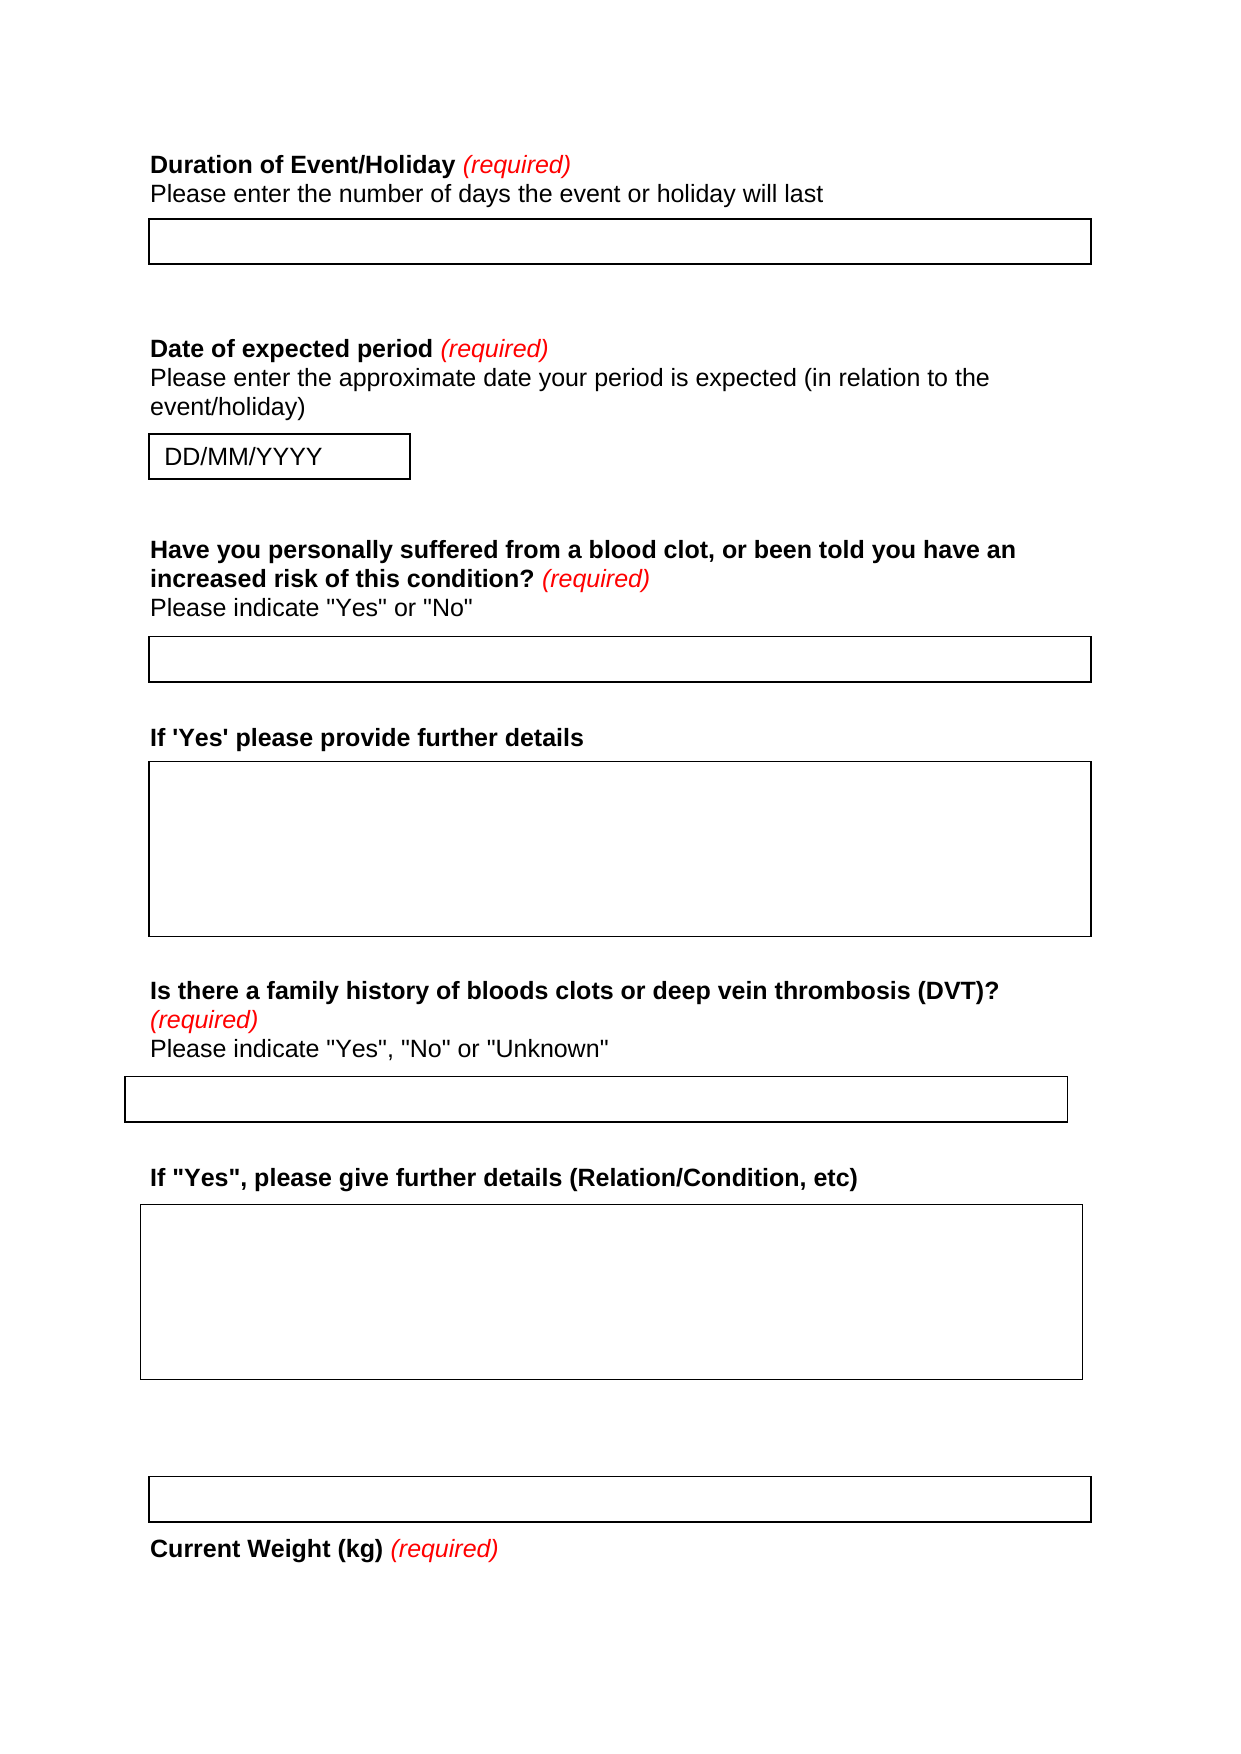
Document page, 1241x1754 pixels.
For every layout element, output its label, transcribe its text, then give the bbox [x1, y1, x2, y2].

text Have you personally suffered from a blood clot, or been told you have an increased risk of this condition? (required) Please indicate "Yes" or "No" If 'Yes' please provide further details Is there a family history of bloods clots or deep vein thrombosis (DVT)? (required) Please indicate "Yes", "No" or "Unknown" If "Yes", please give further details (Relation/Condition, etc) [150, 683, 1090, 761]
text Duration of Event/Holiday (required) Please enter the number of days the event or holiday will last Date of expected period (required) Please enter the approximate date your period is expected (in relation to the event/holiday) [150, 150, 1090, 218]
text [150, 1221, 1090, 1476]
text Duration of Event/Holiday (required) Please enter the number of days the event or holiday will last Date of expected period (required) Please enter the approximate date your period is expected (in relation to the event/holiday) [150, 265, 1090, 448]
text Have you personally suffered from a blood clot, or been told you have an increased risk of this condition? (required) Please indicate "Yes" or "No" If 'Yes' please provide further details Is there a family history of bloods clots or deep vein thrombosis (DVT)? (required) Please indicate "Yes", "No" or "Unknown" If "Yes", please give further details (Relation/Condition, etc) [150, 937, 1090, 1192]
text Have you personally suffered from a blood clot, or been told you have an increased risk of this condition? (required) Please indicate "Yes" or "No" If 'Yes' please provide further details Is there a family history of bloods clots or deep vein thrombosis (DVT)? (required) Please indicate "Yes", "No" or "Unknown" If "Yes", please give further details (Relation/Condition, etc) [150, 535, 1090, 636]
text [150, 1523, 1090, 1592]
